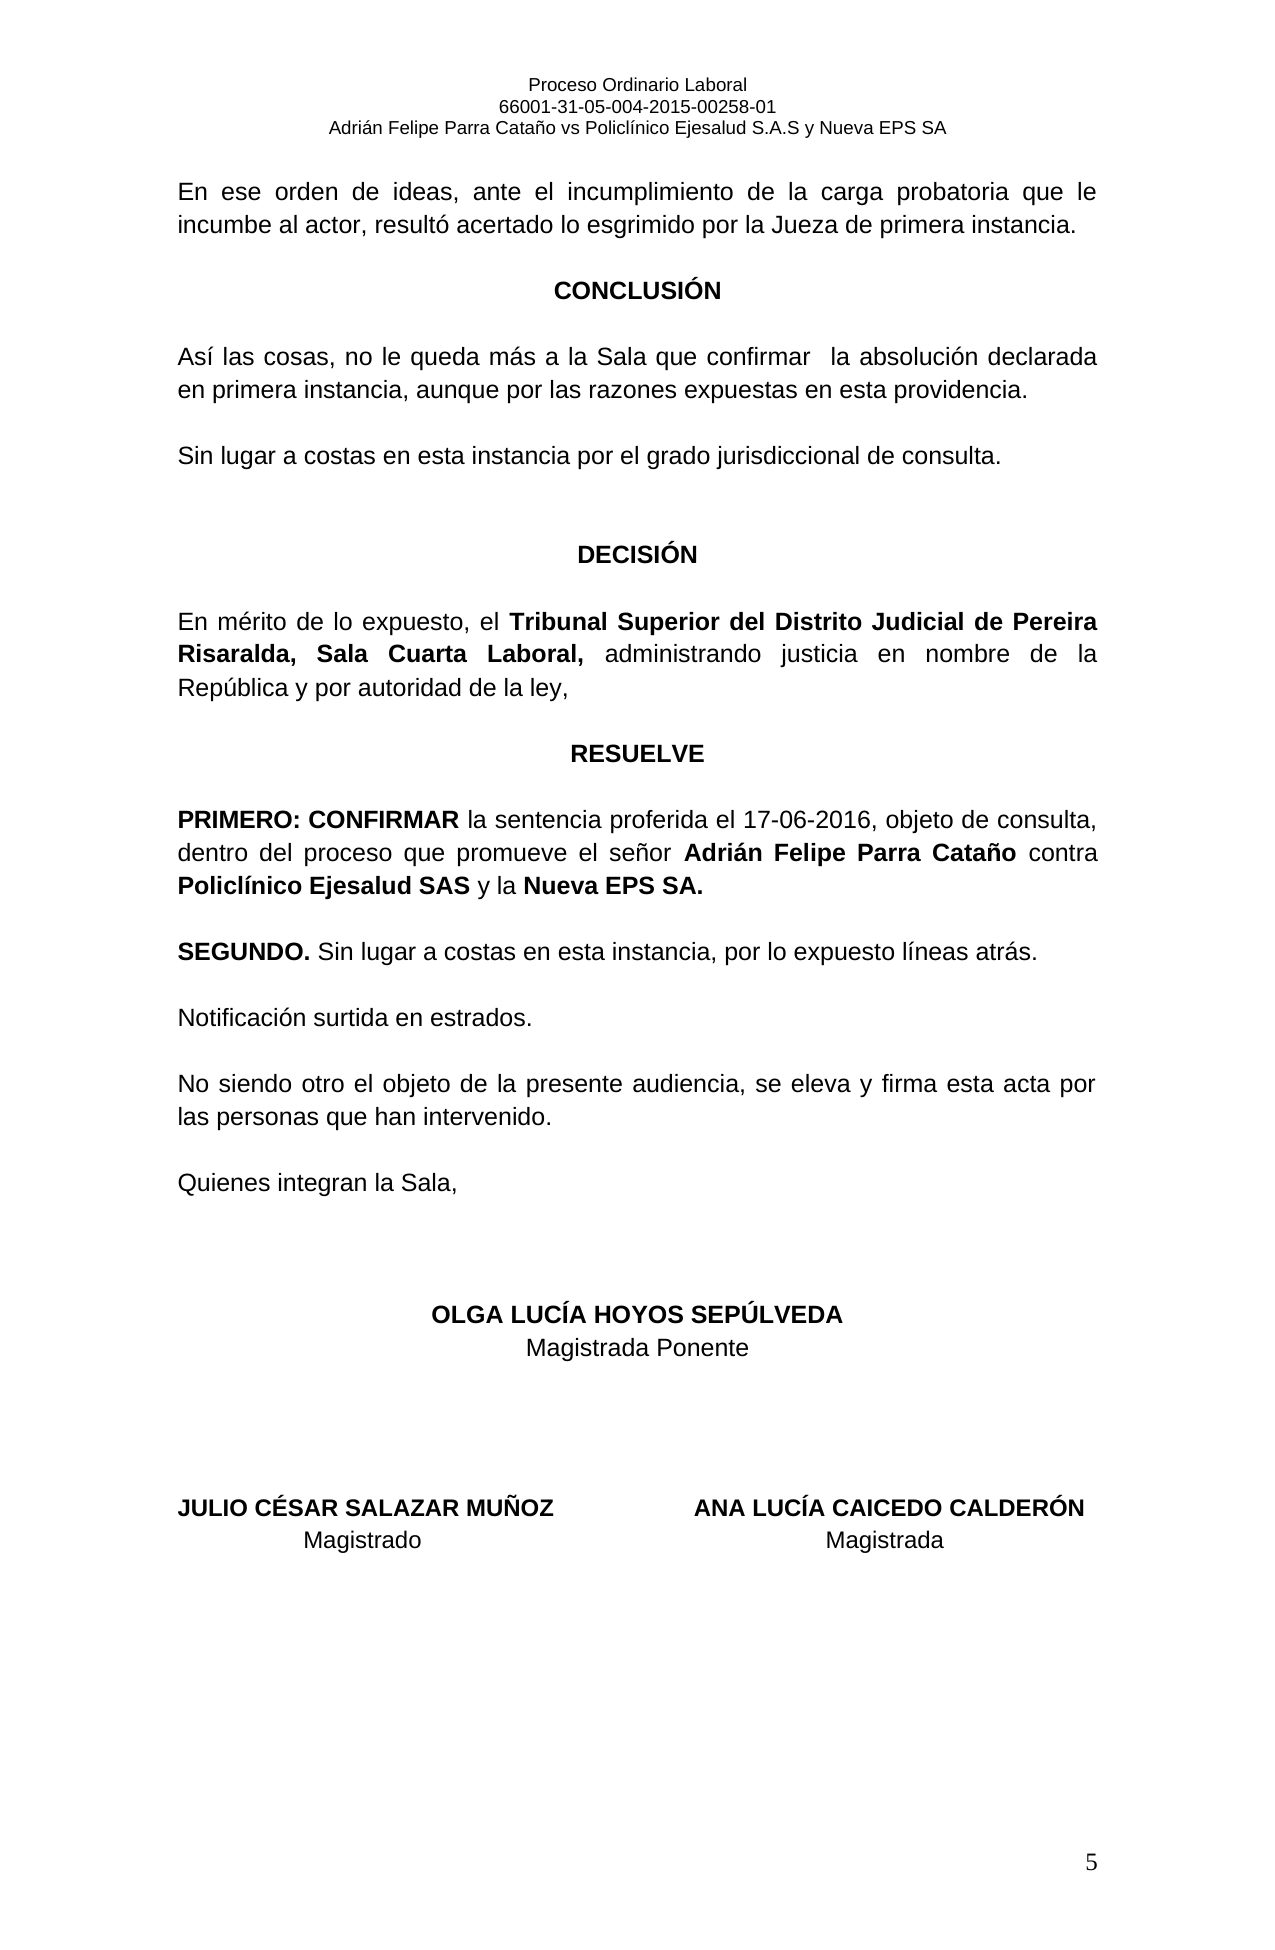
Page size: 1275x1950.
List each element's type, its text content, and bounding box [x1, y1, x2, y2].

text OLGA LUCÍA HOYOS SEPÚLVEDA [177, 1300, 1098, 1329]
text En ese orden de ideas, ante el incumplimiento de la carga probatoria que le incumbe al actor, resultó acertado lo esgrimido por la Jueza de primera instancia. [177, 177, 1098, 239]
text Magistrada Ponente [177, 1333, 1098, 1362]
text RESUELVE [177, 738, 1098, 767]
text Magistrado Magistrada [177, 1526, 1098, 1553]
text CONCLUSIÓN [177, 276, 1098, 305]
text Quienes integran la Sala, [177, 1168, 1098, 1197]
text Sin lugar a costas en esta instancia por el grado jurisdiccional de consulta. [177, 441, 1098, 470]
text Así las cosas, no le queda más a la Sala que confirmar la absolución declarada en primera instancia, aunque por las razones expuestas en esta providencia. [177, 342, 1098, 404]
list En mérito de lo expuesto, el Tribunal Superior del Distrito Judicial de Pereira Risaralda, Sala Cuarta Laboral, administrando justicia en nombre de la República y por autoridad de la ley, [177, 606, 1098, 701]
text SEGUNDO. Sin lugar a costas en esta instancia, por lo expuesto líneas atrás. [177, 937, 1098, 965]
text DECISIÓN [177, 540, 1098, 569]
text Notificación surtida en estrados. [177, 1003, 1098, 1031]
text No siendo otro el objeto de la presente audiencia, se eleva y firma esta acta por las personas que han intervenido. [177, 1069, 1098, 1131]
text JULIO CÉSAR SALAZAR MUÑOZ ANA LUCÍA CAICEDO CALDERÓN [177, 1494, 1098, 1522]
text PRIMERO: CONFIRMAR la sentencia proferida el 17-06-2016, objeto de consulta, dentro del proceso que promueve el señor Adrián Felipe Parra Cataño contra Policlínico Ejesalud SAS y la Nueva EPS SA. [177, 804, 1098, 899]
